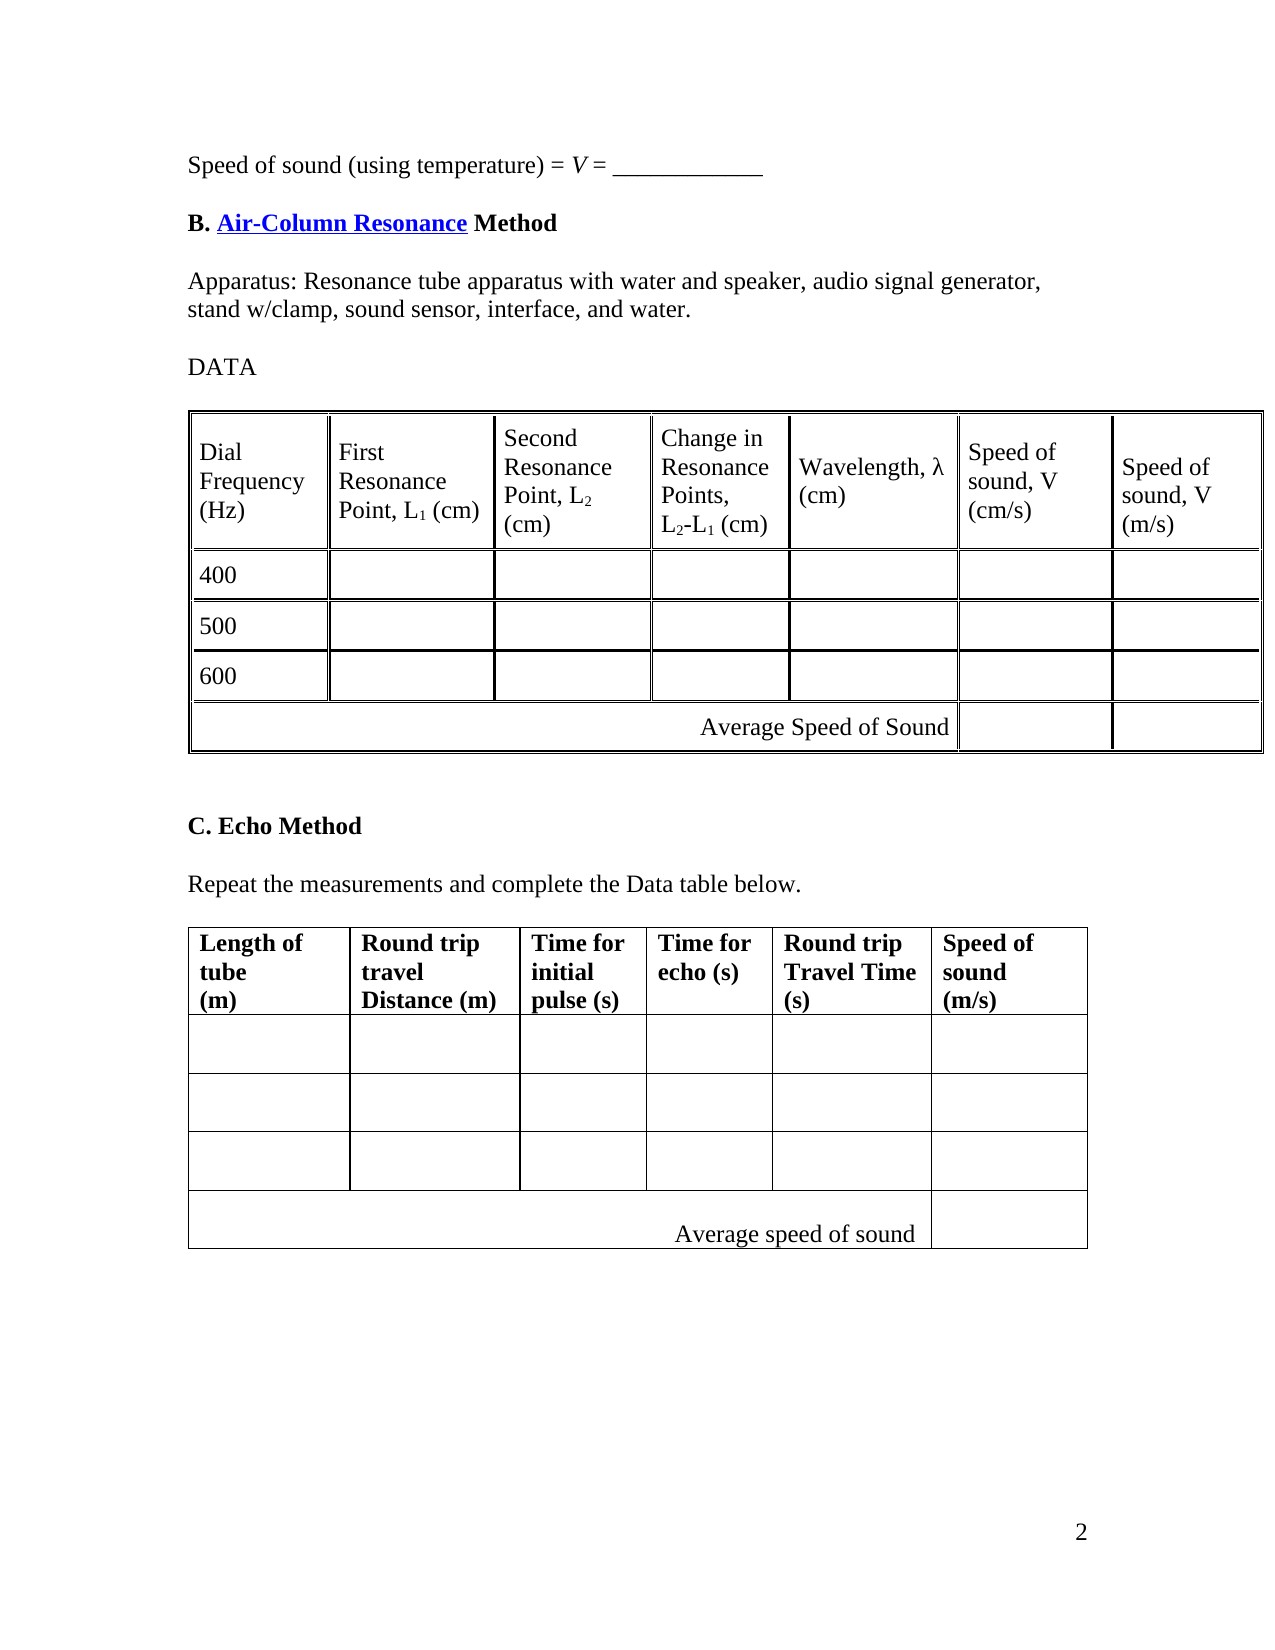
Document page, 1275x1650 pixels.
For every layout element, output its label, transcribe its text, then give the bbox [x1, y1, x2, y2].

table_cell [351, 1015, 519, 1073]
text Apparatus: Resonance tube apparatus with water and speaker, audio signal generator, stand w/clamp, sound sensor, interface, and water. [187, 266, 1087, 323]
table_cell [1114, 598, 1261, 649]
table_cell [932, 1074, 1087, 1131]
table_cell [521, 1074, 646, 1131]
table_cell [773, 1132, 931, 1190]
table_cell [351, 1132, 519, 1190]
table_cell [960, 602, 1111, 649]
table_cell [773, 1074, 931, 1131]
table_cell [791, 602, 957, 649]
text DATA [187, 352, 1087, 381]
table_cell [647, 1074, 772, 1131]
table_cell Average Speed of Sound [192, 700, 958, 750]
table_header Speed of sound, V (m/s) [1112, 414, 1261, 547]
table_cell [331, 652, 493, 699]
table_cell [331, 602, 493, 649]
table_cell [647, 1132, 772, 1190]
table_cell [331, 551, 493, 598]
table_cell [653, 602, 788, 649]
table_header Change in Resonance Points, L2-L1 (cm) [651, 414, 789, 547]
table_cell [959, 703, 1112, 750]
table_cell [496, 652, 650, 699]
table_header Dial Frequency (Hz) [192, 412, 329, 547]
text Speed of sound (using temperature) = V = ____________ [187, 150, 1087, 179]
table_cell [1114, 649, 1261, 699]
table_cell [932, 1132, 1087, 1190]
table_header Round trip Travel Time (s) [773, 928, 931, 1014]
table_cell [932, 1015, 1087, 1073]
text B. Air-Column Resonance Method [187, 208, 1087, 237]
table_cell [496, 602, 650, 649]
table_cell [189, 1132, 349, 1190]
table_cell [1112, 700, 1261, 750]
table_cell [189, 1015, 349, 1073]
table_header Speed of sound, V (cm/s) [959, 414, 1112, 547]
table_header Length of tube (m) [189, 928, 349, 1014]
table_header First Resonance Point, L1 (cm) [329, 414, 494, 547]
table_cell [351, 1074, 519, 1131]
table_header Round trip travel Distance (m) [351, 928, 519, 1014]
table_cell 400 [192, 548, 327, 598]
table_cell 600 [192, 649, 327, 699]
table_cell [521, 1132, 646, 1190]
table_cell [960, 551, 1111, 598]
table_cell [773, 1015, 931, 1073]
table_cell Average speed of sound [189, 1191, 931, 1248]
table_header Time for echo (s) [647, 928, 772, 1014]
table_cell [521, 1015, 646, 1073]
table_cell 500 [192, 598, 327, 649]
table_cell [189, 1074, 349, 1131]
table_cell [1114, 548, 1261, 598]
table_header Time for initial pulse (s) [521, 928, 646, 1014]
table_cell [791, 652, 957, 699]
table_cell [932, 1191, 1087, 1248]
text C. Echo Method Repeat the measurements and complete the Data table below. [187, 783, 1087, 898]
table_cell [653, 652, 788, 699]
table_cell [496, 551, 650, 598]
table_cell [647, 1015, 772, 1073]
table_cell [653, 551, 788, 598]
table_header Wavelength, λ (cm) [789, 414, 958, 547]
table_cell [960, 652, 1111, 699]
table_header Second Resonance Point, L2 (cm) [494, 414, 651, 547]
table_header Speed of sound (m/s) [932, 928, 1087, 1014]
table_cell [791, 551, 957, 598]
